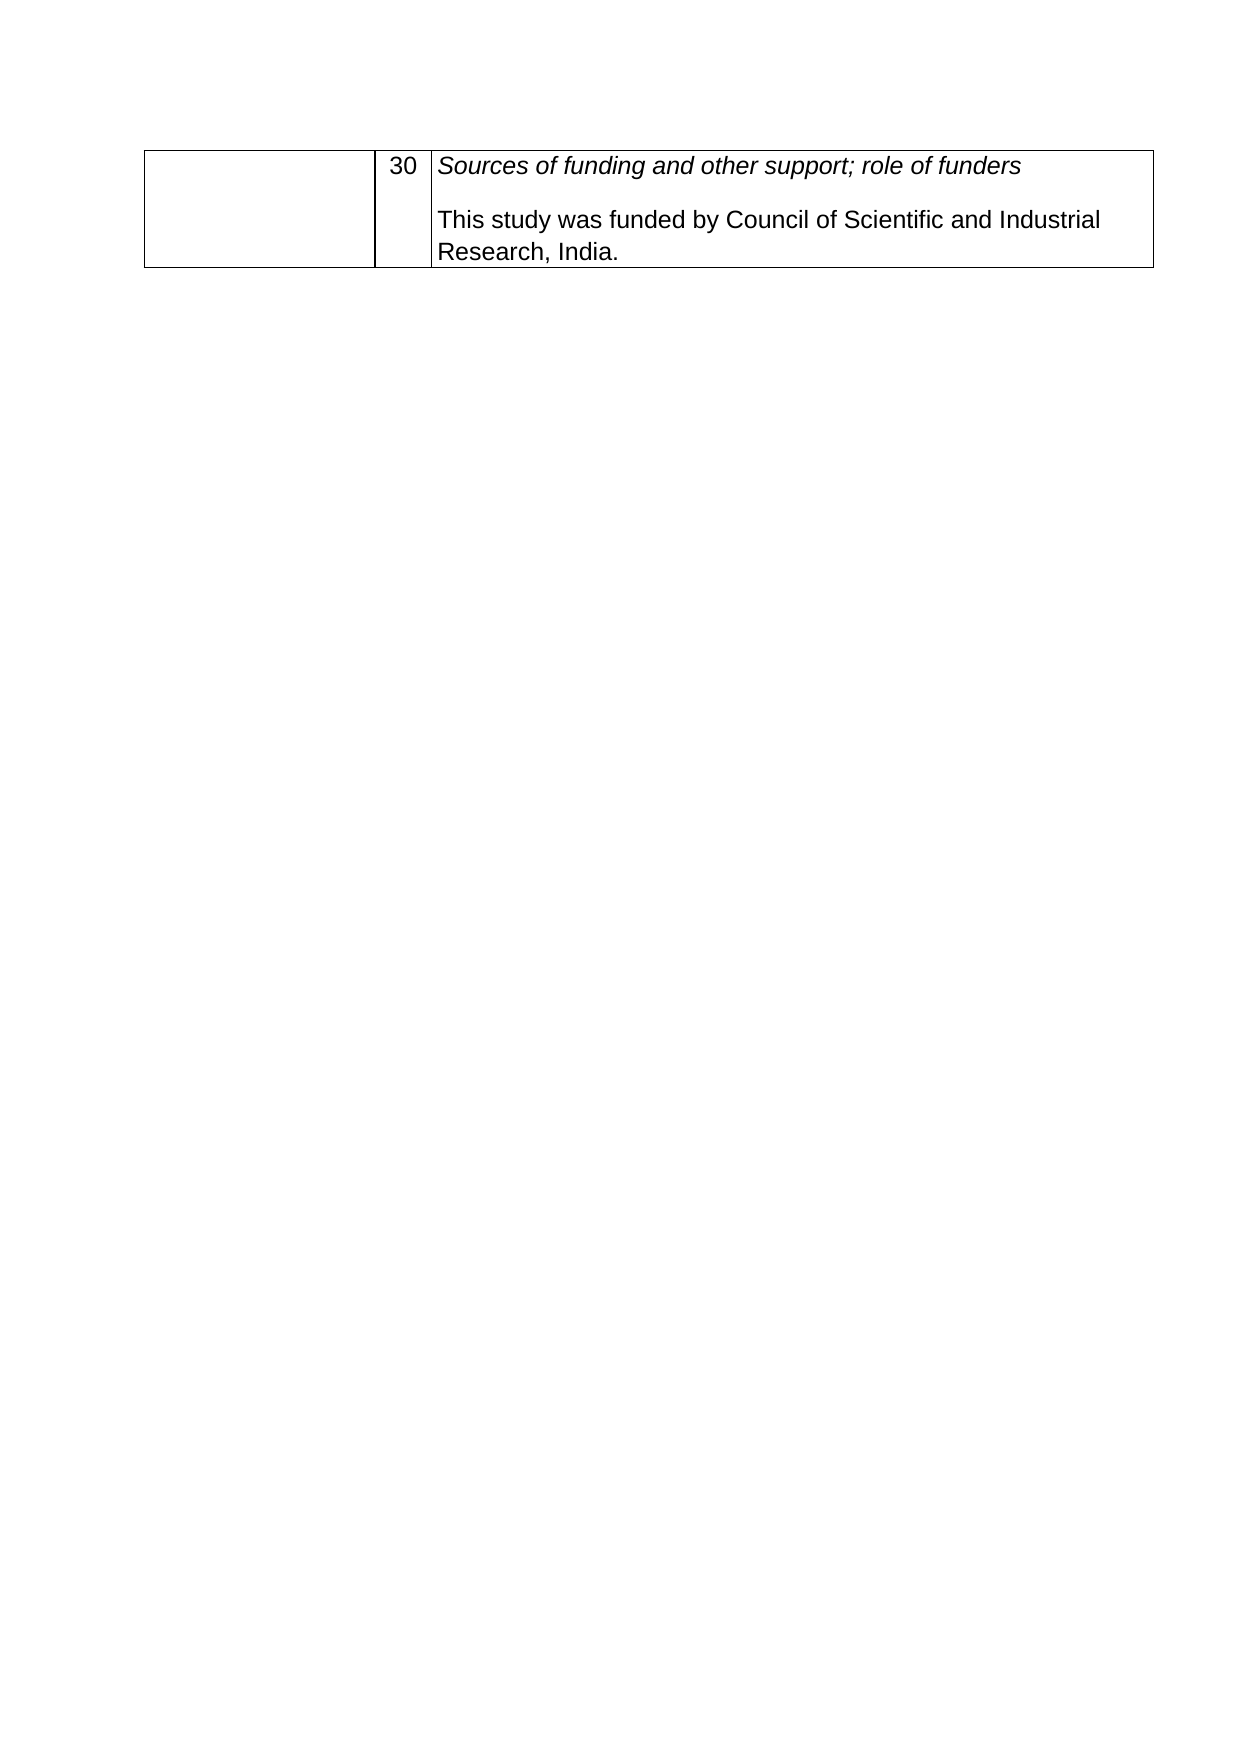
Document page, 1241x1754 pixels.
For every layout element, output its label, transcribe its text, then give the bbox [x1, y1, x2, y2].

table_cell Sources of funding and other support; role of funders This study was funded by Council of Scientific and Industrial Research, India. [432, 151, 1153, 267]
table_cell [145, 151, 374, 267]
table_cell 30 [376, 151, 431, 267]
